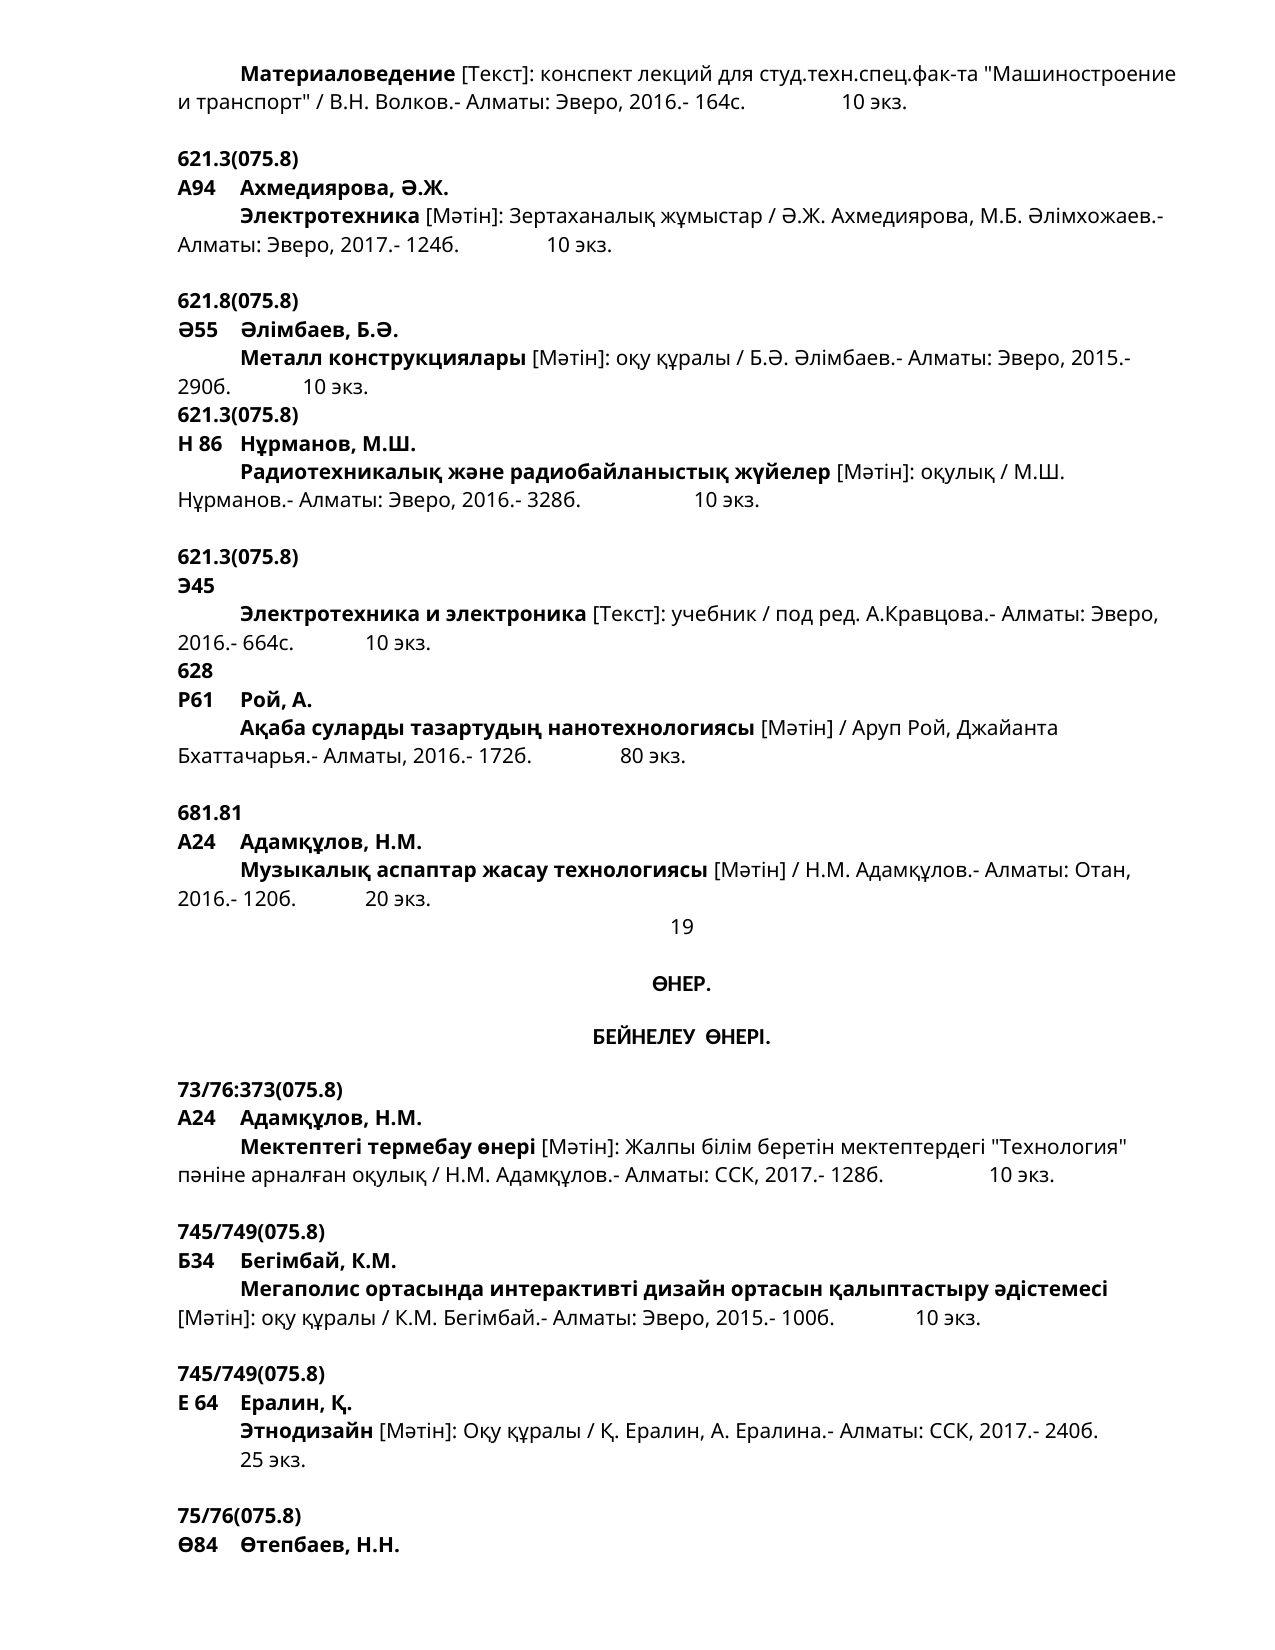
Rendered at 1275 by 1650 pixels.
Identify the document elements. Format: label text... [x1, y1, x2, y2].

text 745/749(075.8) [177, 1359, 1186, 1388]
text Ә55 Әлімбаев, Б.Ә. [177, 315, 1186, 343]
text 73/76:373(075.8) [177, 1075, 1186, 1103]
text Ө84 Өтепбаев, Н.Н. [177, 1530, 1186, 1558]
text Материаловедение [Текст]: конспект лекций для студ.техн.спец.фак-та "Машиностроение и транспорт" / В.Н. Волков.- Алматы: Эверо, 2016.- 164с. 10 экз. [177, 59, 1186, 116]
text ӨНЕР. [177, 969, 1186, 997]
text Этнодизайн [Мәтін]: Оқу құралы / Қ. Ералин, А. Ералина.- Алматы: ССК, 2017.- 240б. 25 экз. [177, 1416, 1186, 1473]
text Металл конструкциялары [Мәтін]: оқу құралы / Б.Ә. Әлімбаев.- Алматы: Эверо, 2015.- 290б. 10 экз. [177, 343, 1186, 400]
text А24 Адамқұлов, Н.М. [177, 827, 1186, 855]
text А24 Адамқұлов, Н.М. [177, 1103, 1186, 1132]
text 621.3(075.8) [177, 542, 1186, 571]
text Е 64 Ералин, Қ. [177, 1388, 1186, 1416]
text 75/76(075.8) [177, 1502, 1186, 1530]
text Электротехника и электроника [Текст]: учебник / под ред. А.Кравцова.- Алматы: Эверо, 2016.- 664с. 10 экз. [177, 599, 1186, 656]
text А94 Ахмедиярова, Ә.Ж. [177, 173, 1186, 201]
text Мектептегі термебау өнері [Мәтін]: Жалпы білім беретін мектептердегі "Технология" пәніне арналған оқулық / Н.М. Адамқұлов.- Алматы: ССК, 2017.- 128б. 10 экз. [177, 1132, 1186, 1189]
text 628 [177, 656, 1186, 685]
text 745/749(075.8) [177, 1217, 1186, 1246]
text Радиотехникалық және радиобайланыстық жүйелер [Мәтін]: оқулық / М.Ш. Нұрманов.- Алматы: Эверо, 2016.- 328б. 10 экз. [177, 457, 1186, 514]
text Ақаба суларды тазартудың нанотехнологиясы [Мәтін] / Аруп Рой, Джайанта Бхаттачарья.- Алматы, 2016.- 172б. 80 экз. [177, 713, 1186, 770]
text 621.3(075.8) [177, 400, 1186, 429]
text 681.81 [177, 798, 1186, 827]
text Б34 Бегімбай, К.М. [177, 1246, 1186, 1274]
text 621.3(075.8) [177, 144, 1186, 173]
text Музыкалық аспаптар жасау технологиясы [Мәтін] / Н.М. Адамқұлов.- Алматы: Отан, 2016.- 120б. 20 экз. [177, 855, 1186, 912]
text Мегаполис ортасында интерактивті дизайн ортасын қалыптастыру әдістемесі [Мәтін]: оқу құралы / К.М. Бегімбай.- Алматы: Эверо, 2015.- 100б. 10 экз. [177, 1274, 1186, 1331]
text Электротехника [Мәтін]: Зертаханалық жұмыстар / Ә.Ж. Ахмедиярова, М.Б. Әлімхожаев.- Алматы: Эверо, 2017.- 124б. 10 экз. [177, 201, 1186, 258]
text Н 86 Нұрманов, М.Ш. [177, 429, 1186, 457]
text 621.8(075.8) [177, 287, 1186, 315]
text БЕЙНЕЛЕУ ӨНЕРІ. [177, 1022, 1186, 1050]
text Р61 Рой, А. [177, 685, 1186, 713]
text Э45 [177, 571, 1186, 599]
text 19 [177, 912, 1186, 941]
